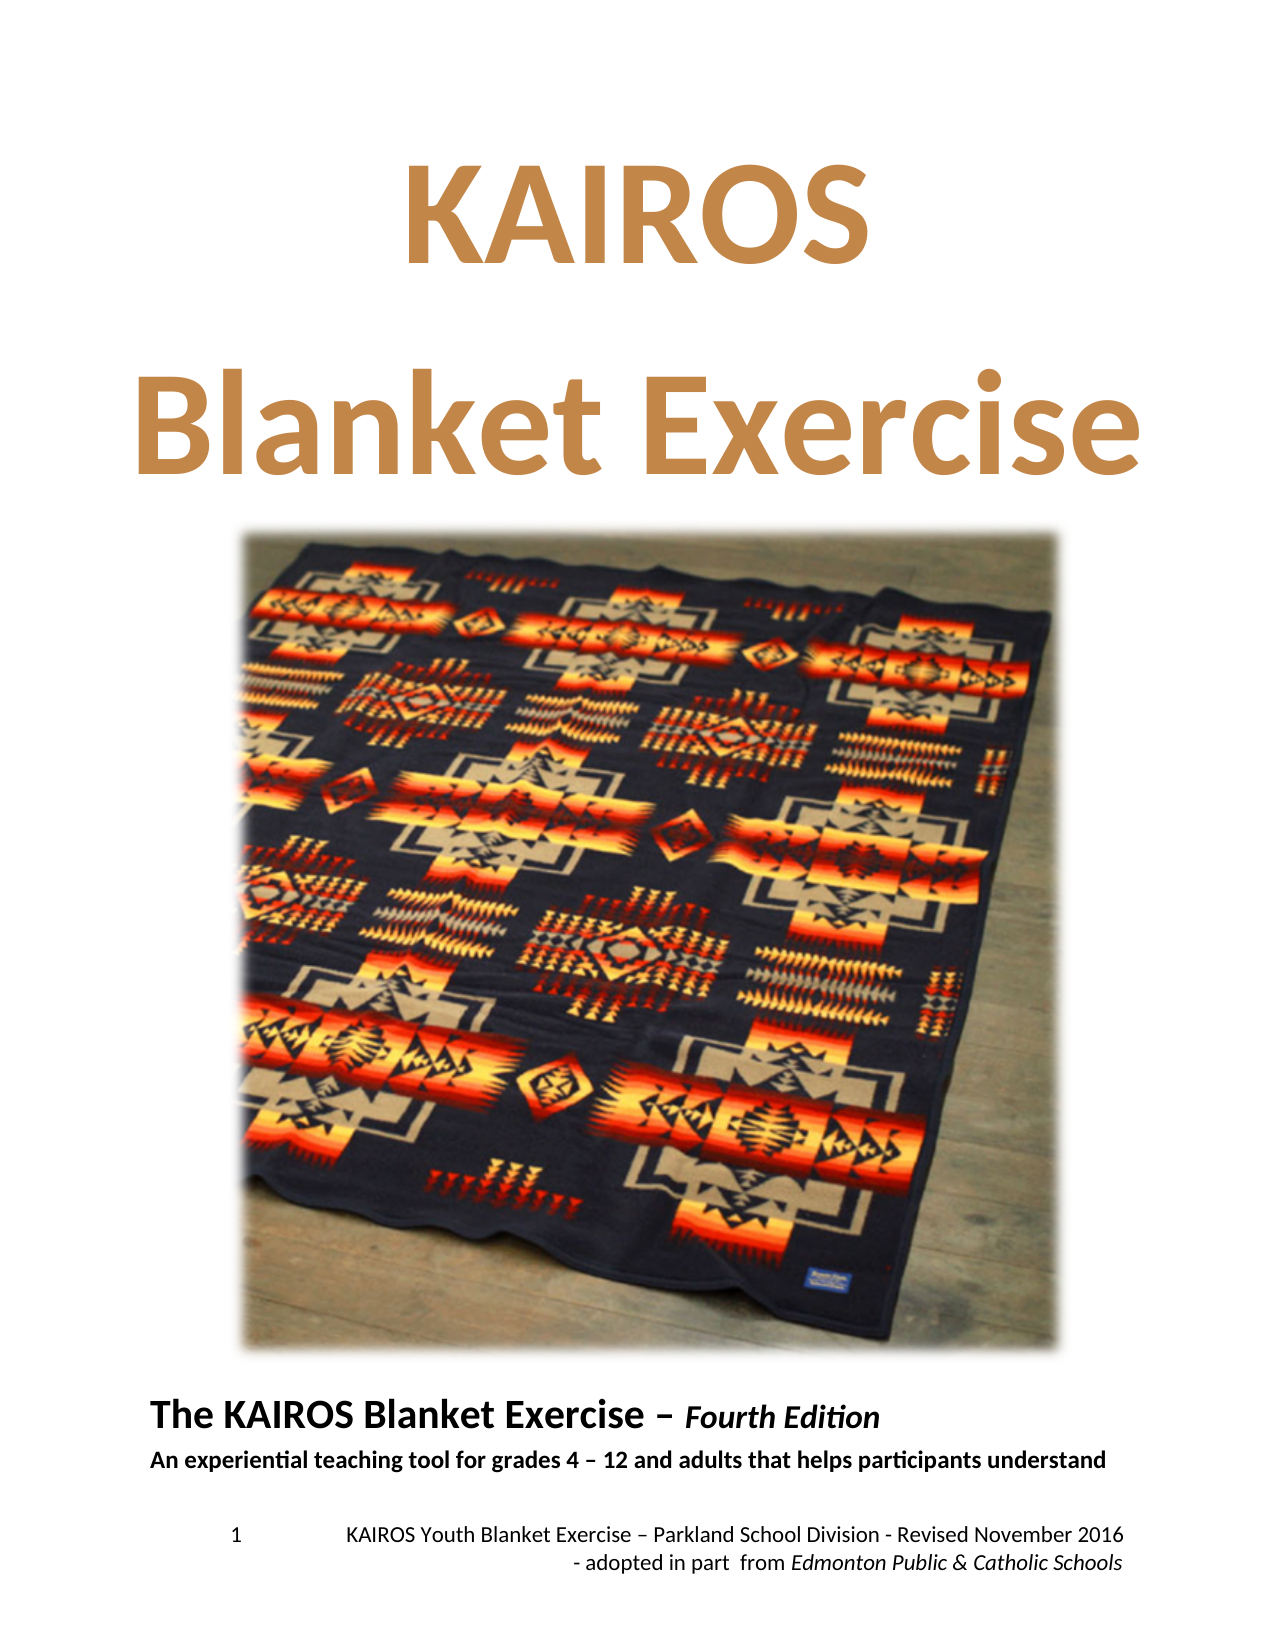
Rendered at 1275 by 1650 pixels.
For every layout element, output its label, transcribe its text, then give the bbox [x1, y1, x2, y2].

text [150, 1388, 1125, 1474]
text Blanket Exercise [112, 329, 1162, 512]
picture [229, 519, 1072, 1364]
text KAIROS [112, 118, 1162, 301]
